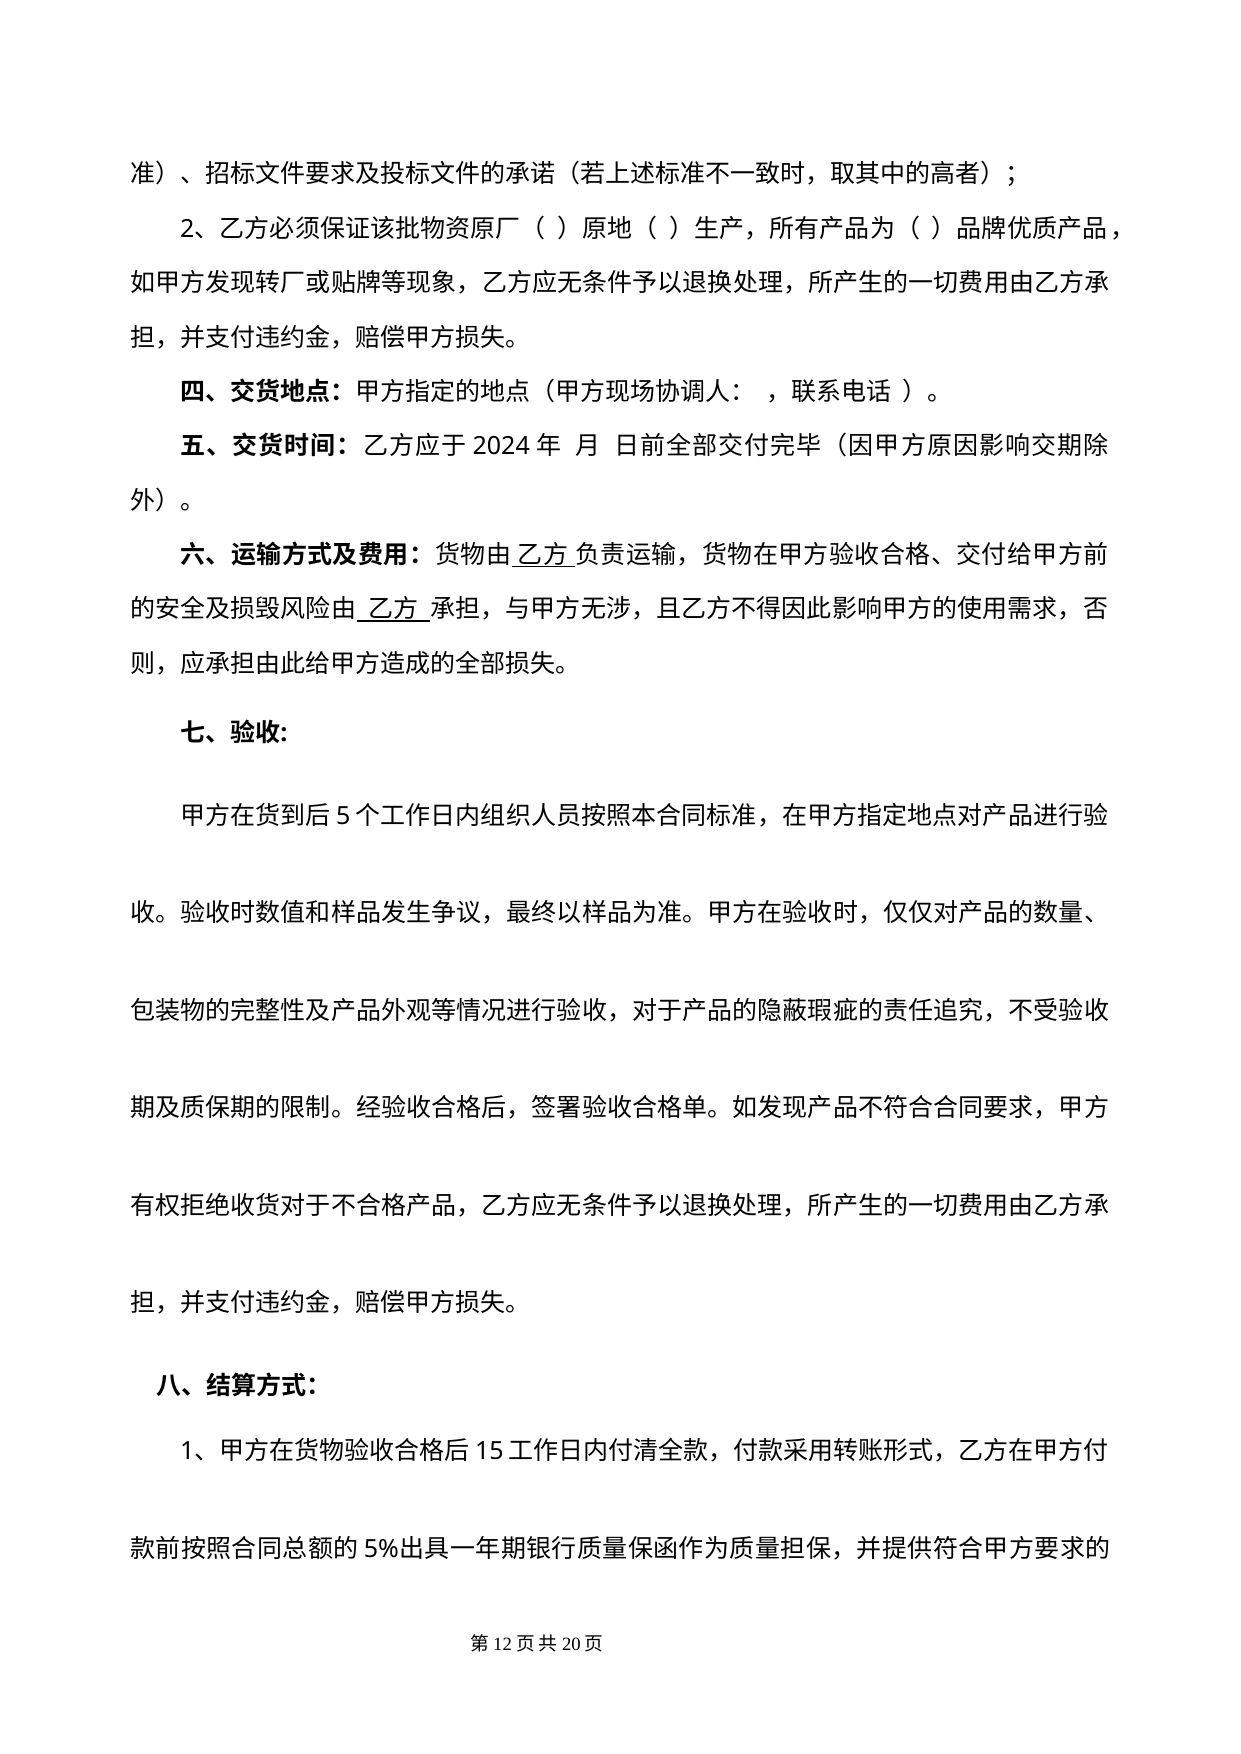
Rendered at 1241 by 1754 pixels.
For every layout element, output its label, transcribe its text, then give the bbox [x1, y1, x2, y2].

text 五、交货时间：乙方应于2024年 月 日前全部交付完毕（因甲方原因影响交期除外）。 [130, 426, 1110, 516]
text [130, 154, 1110, 190]
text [130, 1416, 1110, 1579]
text 2、乙方必须保证该批物资原厂（ ）原地（ ）生产，所有产品为（ ）品牌优质产品，如甲方发现转厂或贴牌等现象，乙方应无条件予以退换处理，所产生的一切费用由乙方承担，并支付违约金，赔偿甲方损失。 [130, 208, 1110, 353]
text 四、交货地点：甲方指定的地点（甲方现场协调人： ，联系电话 ）。 [130, 371, 1110, 408]
text 甲方在货到后5个工作日内组织人员按照本合同标准，在甲方指定地点对产品进行验收。验收时数值和样品发生争议，最终以样品为准。甲方在验收时，仅仅对产品的数量、包装物的完整性及产品外观等情况进行验收，对于产品的隐蔽瑕疵的责任追究，不受验收期及质保期的限制。经验收合格后，签署验收合格单。如发现产品不符合合同要求，甲方有权拒绝收货对于不合格产品，乙方应无条件予以退换处理，所产生的一切费用由乙方承担，并支付违约金，赔偿甲方损失。 [130, 781, 1110, 1333]
text 八、结算方式： [130, 1351, 1110, 1416]
text 七、验收: [130, 698, 1110, 763]
text 六、运输方式及费用：货物由 乙方 负责运输，货物在甲方验收合格、交付给甲方前的安全及损毁风险由 乙方 承担，与甲方无涉，且乙方不得因此影响甲方的使用需求，否则，应承担由此给甲方造成的全部损失。 [130, 534, 1110, 679]
